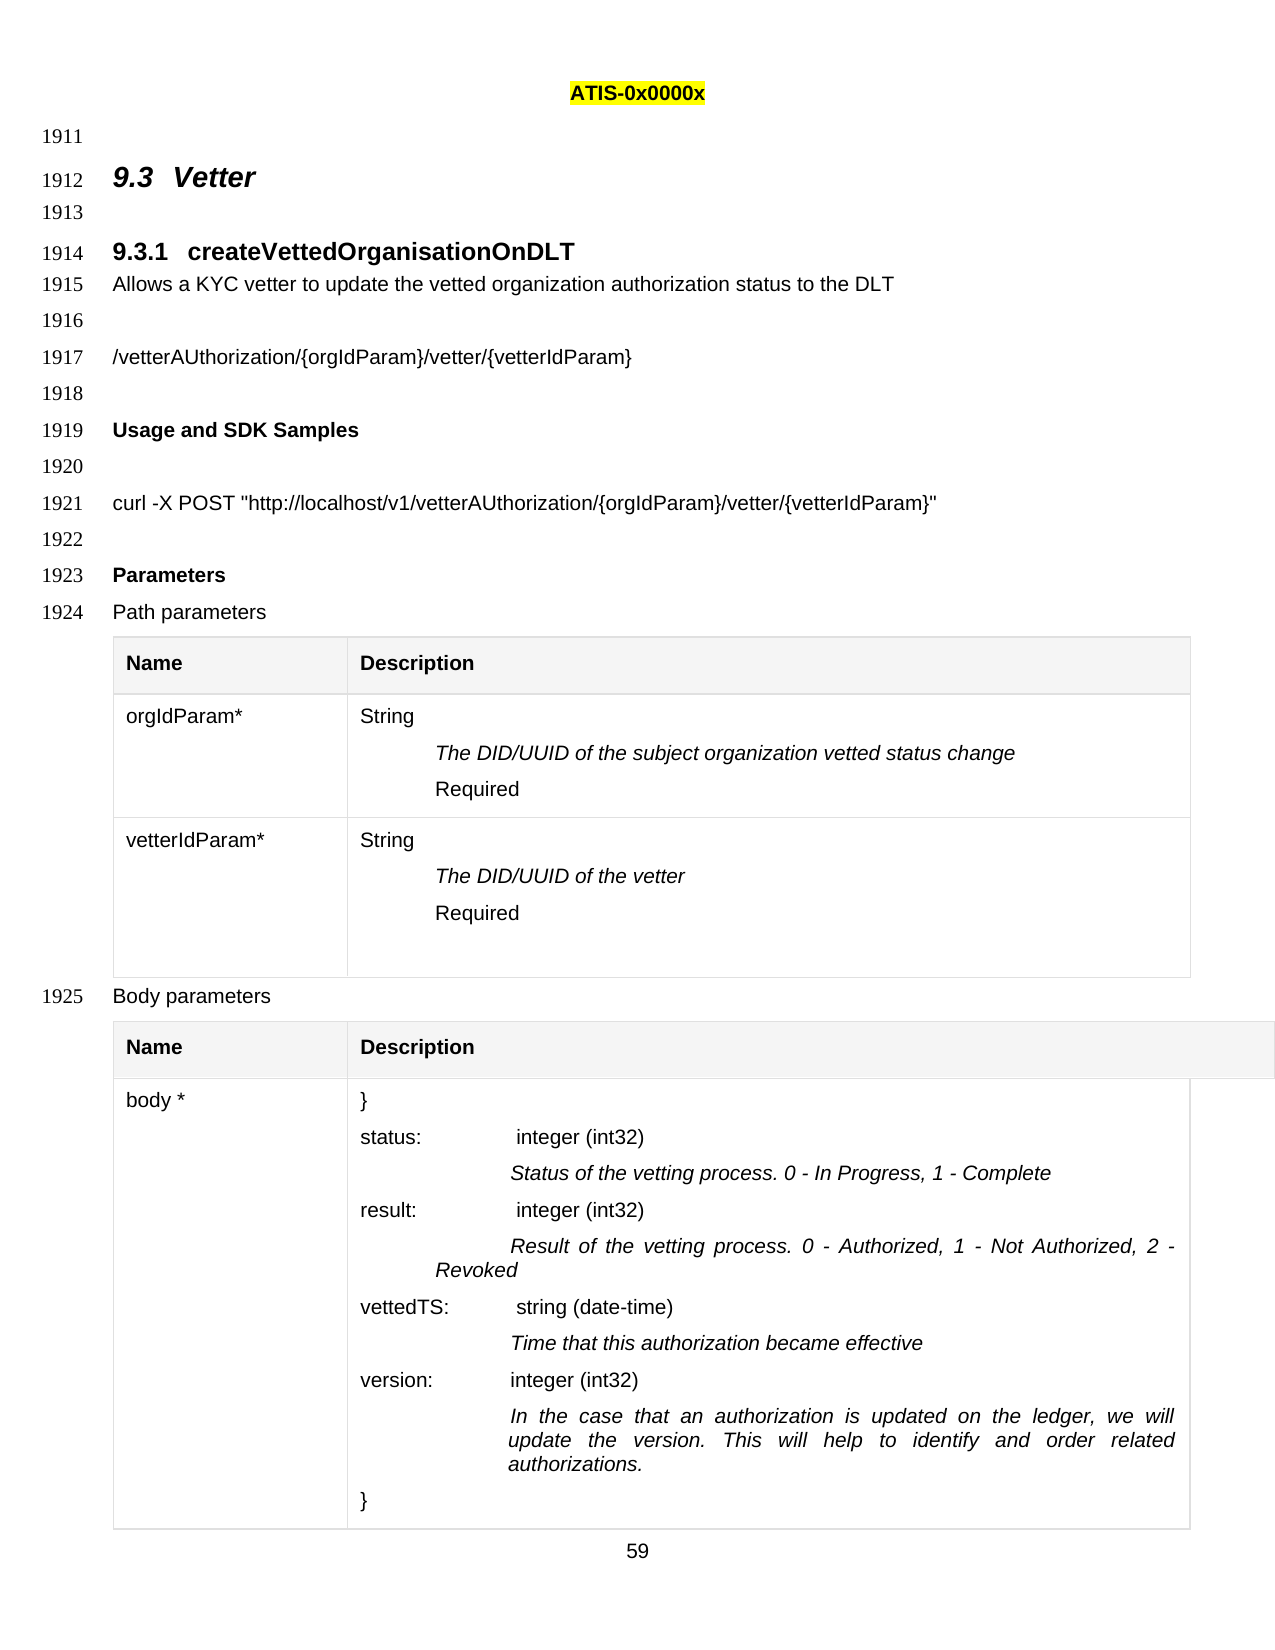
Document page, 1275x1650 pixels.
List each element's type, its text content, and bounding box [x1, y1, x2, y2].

table_cell } status: integer (int32) Status of the vetting process. 0 - In Progress, 1 - Complete result: integer (int32) Result of the vetting process. 0 - Authorized, 1 - Not Authorized, 2 - Revoked vettedTS: string (date-time) Time that this authorization became effective version: integer (int32) In the case that an authorization is updated on the ledger, we will update the version. This will help to identify and order related authorizations. } [348, 1079, 1189, 1528]
table_cell vetterIdParam* [114, 818, 347, 976]
table_cell orgIdParam* [114, 695, 347, 816]
text Body parameters [112, 984, 1162, 1008]
text curl -X POST "http://localhost/v1/vetterAUthorization/{orgIdParam}/vetter/{vetterIdParam}" [112, 490, 1162, 514]
table_cell String The DID/UUID of the vetter Required [348, 818, 1190, 976]
table_cell String The DID/UUID of the subject organization vetted status change Required [348, 695, 1190, 816]
text Usage and SDK Samples [112, 417, 1162, 441]
table_header Description [348, 1022, 1274, 1077]
table_header Name [114, 1022, 347, 1077]
text Path parameters [112, 600, 1162, 624]
table_header Name [114, 638, 347, 693]
subtitle createVettedOrganisationOnDLT [112, 237, 1162, 265]
text Allows a KYC vetter to update the vetted organization authorization status to the DLT [112, 272, 1162, 296]
table_header Description [348, 638, 1190, 693]
text Parameters [112, 563, 1162, 587]
table_cell body * [114, 1079, 347, 1528]
text /vetterAUthorization/{orgIdParam}/vetter/{vetterIdParam} [112, 344, 1162, 368]
subtitle Vetter [112, 160, 1162, 194]
